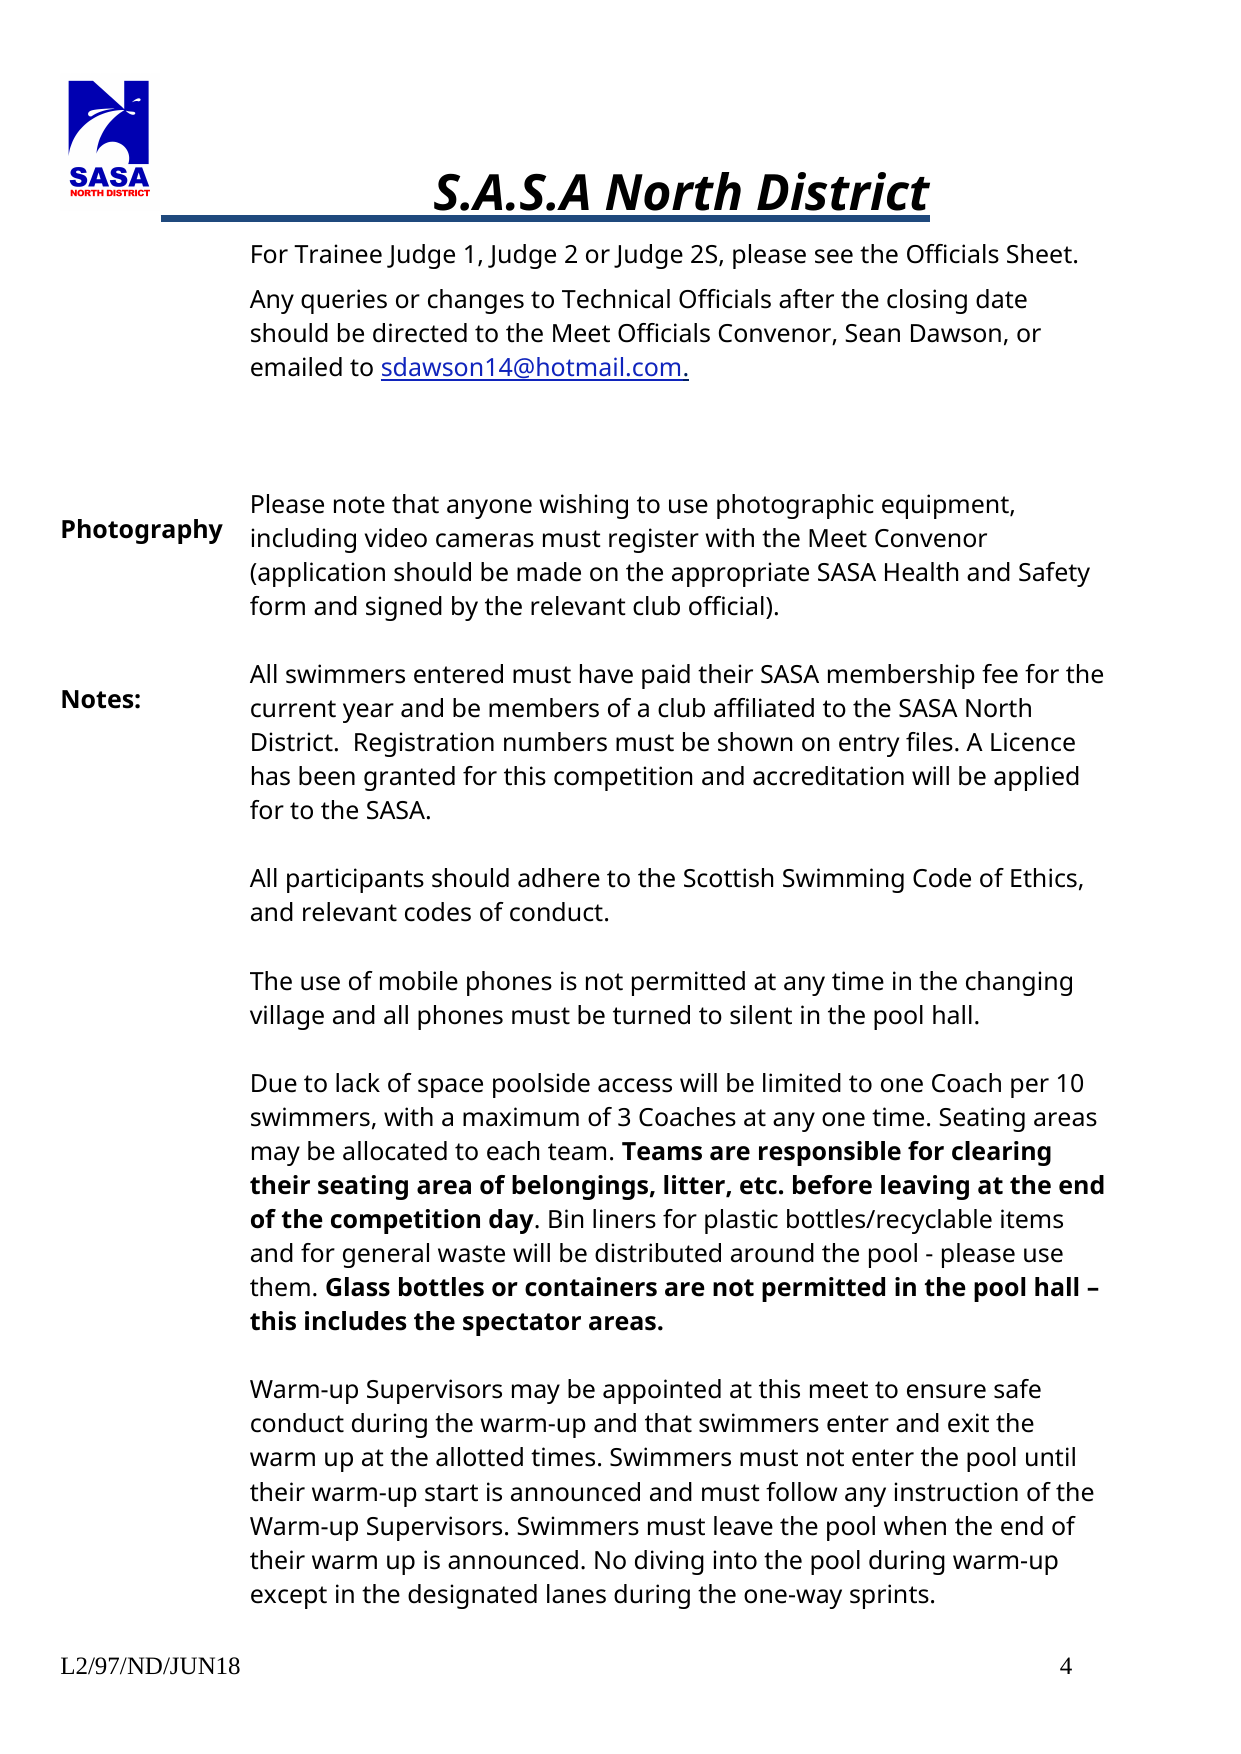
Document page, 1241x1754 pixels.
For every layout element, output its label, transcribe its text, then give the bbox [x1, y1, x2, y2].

picture [60, 73, 161, 211]
table_cell Technical Officials Photography Notes: Meet Convenor: [49, 225, 238, 1644]
